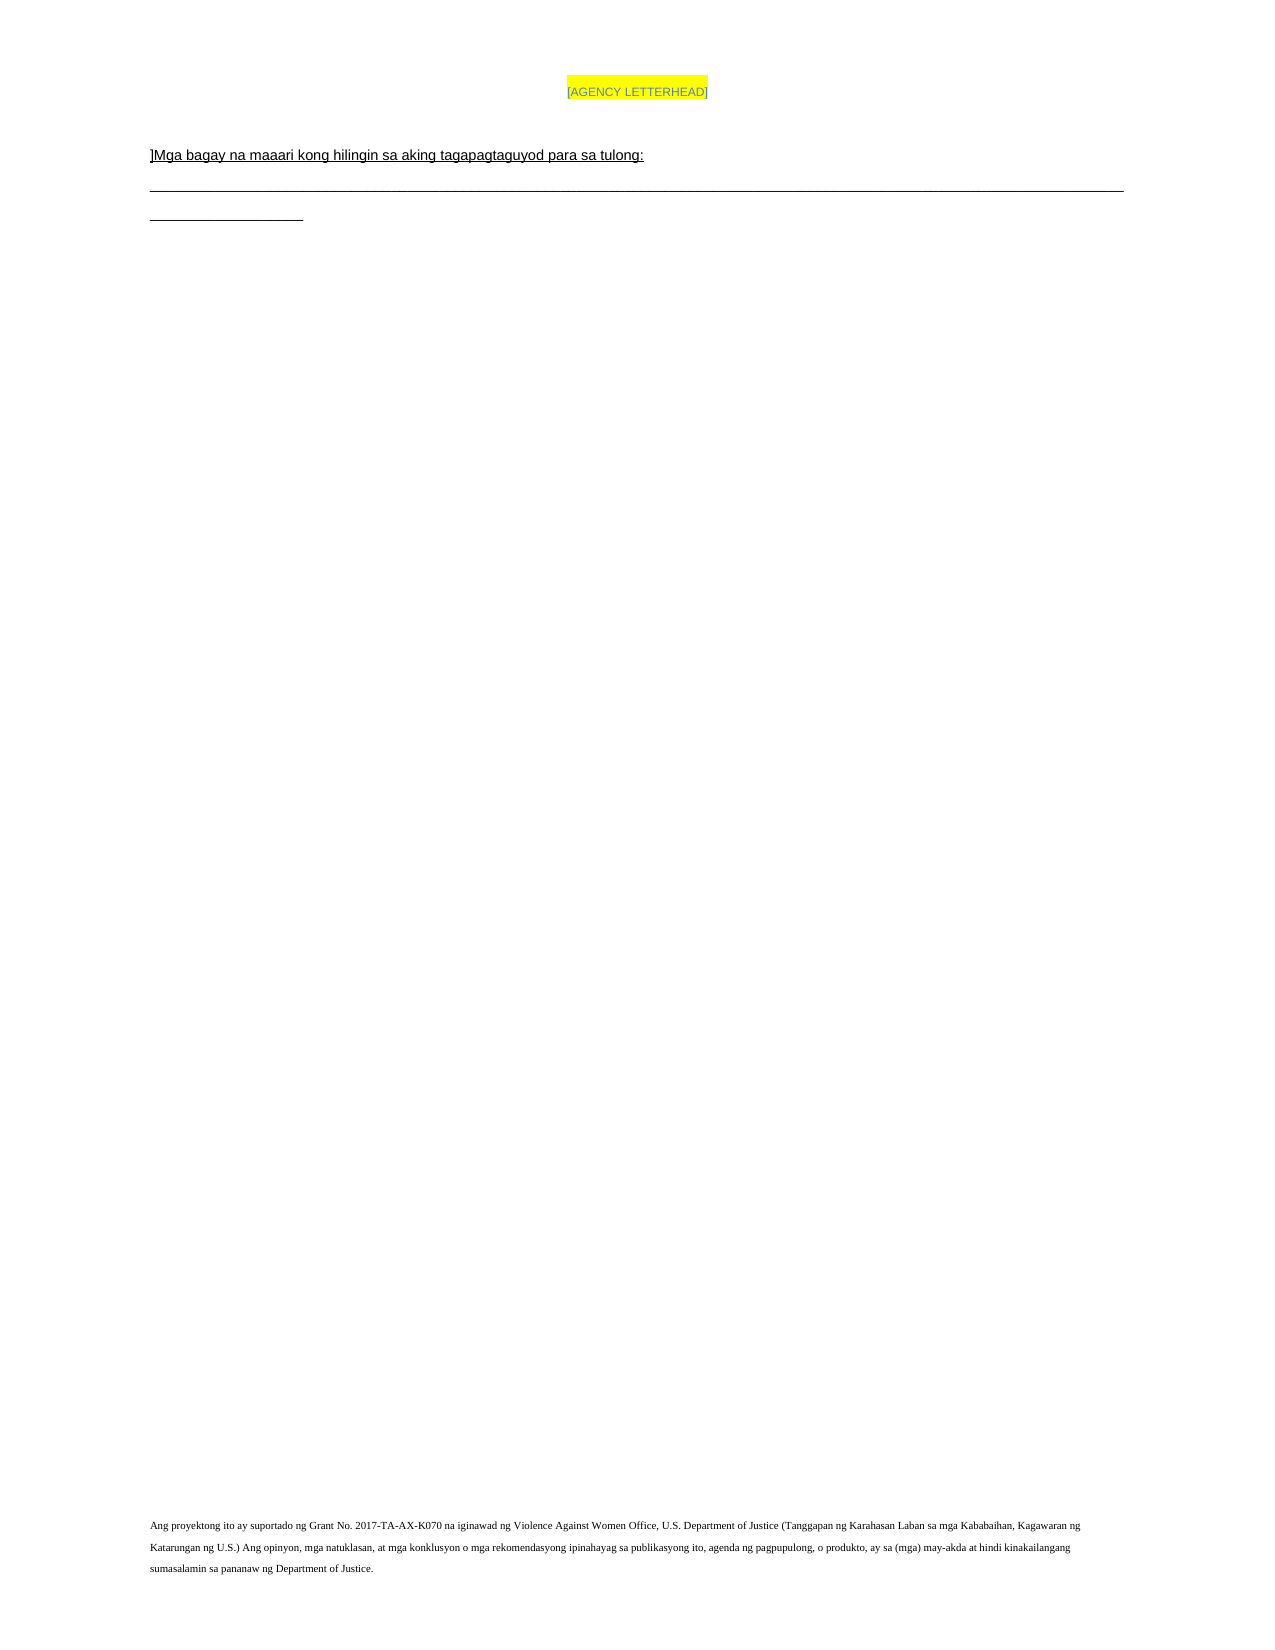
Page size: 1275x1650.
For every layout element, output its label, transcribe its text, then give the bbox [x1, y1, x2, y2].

text ]Mga bagay na maaari kong hilingin sa aking tagapagtaguyod para sa tulong: ____________________________________________________________________________________________________________________________________________ [150, 135, 1125, 221]
